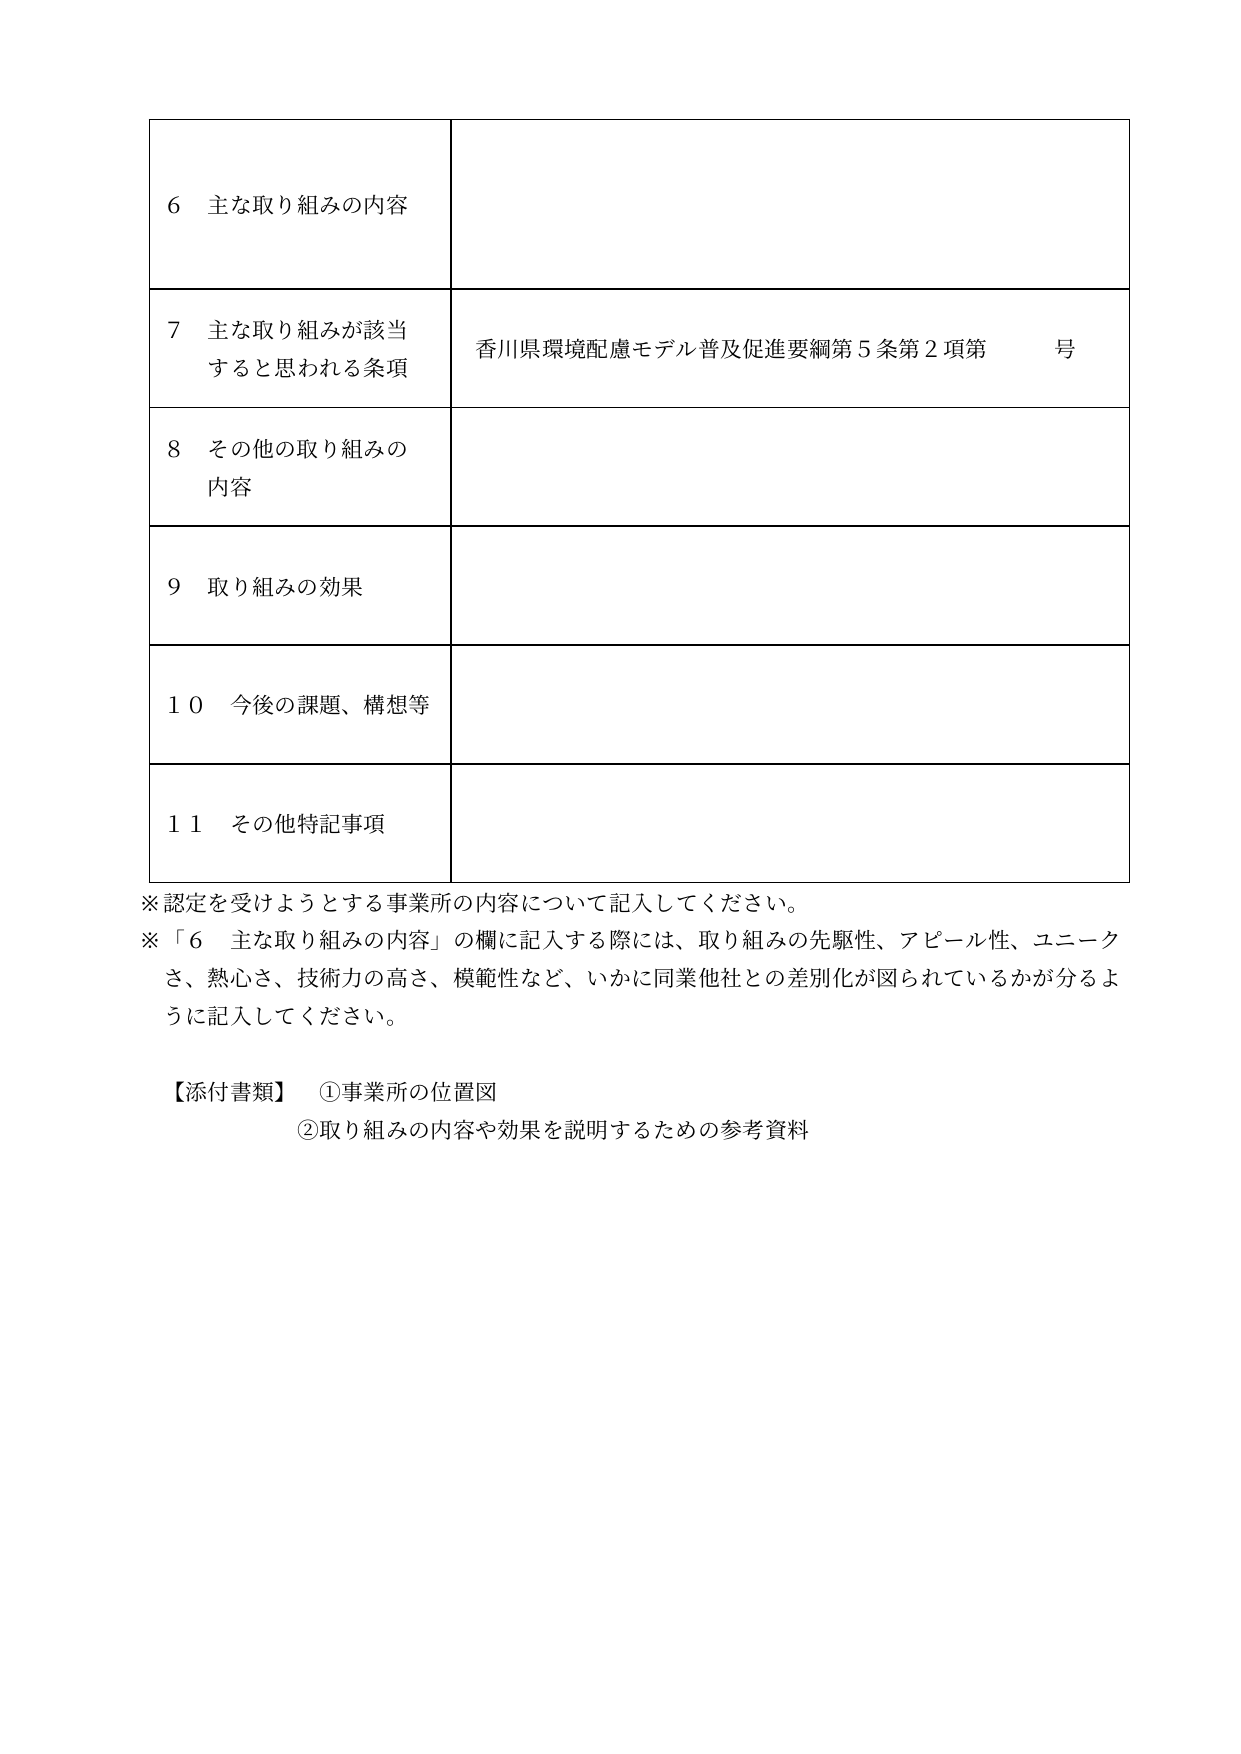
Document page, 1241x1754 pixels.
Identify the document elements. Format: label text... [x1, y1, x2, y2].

table_cell ９ 取り組みの効果 [150, 527, 450, 644]
table_header [452, 120, 1129, 288]
text ②取り組みの内容や効果を説明するための参考資料 [118, 1110, 1122, 1148]
table_cell [452, 646, 1129, 763]
table_cell １１ その他特記事項 [150, 765, 450, 882]
table_cell ８ その他の取り組みの 内容 [150, 408, 450, 525]
table_cell 香川県環境配慮モデル普及促進要綱第５条第２項第 号 [452, 290, 1129, 407]
text ※認定を受けようとする事業所の内容について記入してください。 [138, 883, 1122, 921]
table_cell [452, 527, 1129, 644]
text 【添付書類】 ①事業所の位置図 [144, 1072, 1122, 1110]
table_cell １０ 今後の課題、構想等 [150, 646, 450, 763]
text ※「６ 主な取り組みの内容」の欄に記入する際には、取り組みの先駆性、アピール性、ユニークさ、熱心さ、技術力の高さ、模範性など、いかに同業他社との差別化が図られているかが分るように記入してください。 [138, 921, 1122, 1034]
table_cell [452, 408, 1129, 525]
table_cell [452, 765, 1129, 882]
table_header ６ 主な取り組みの内容 [150, 120, 450, 288]
table_cell ７ 主な取り組みが該当 すると思われる条項 [150, 290, 450, 407]
